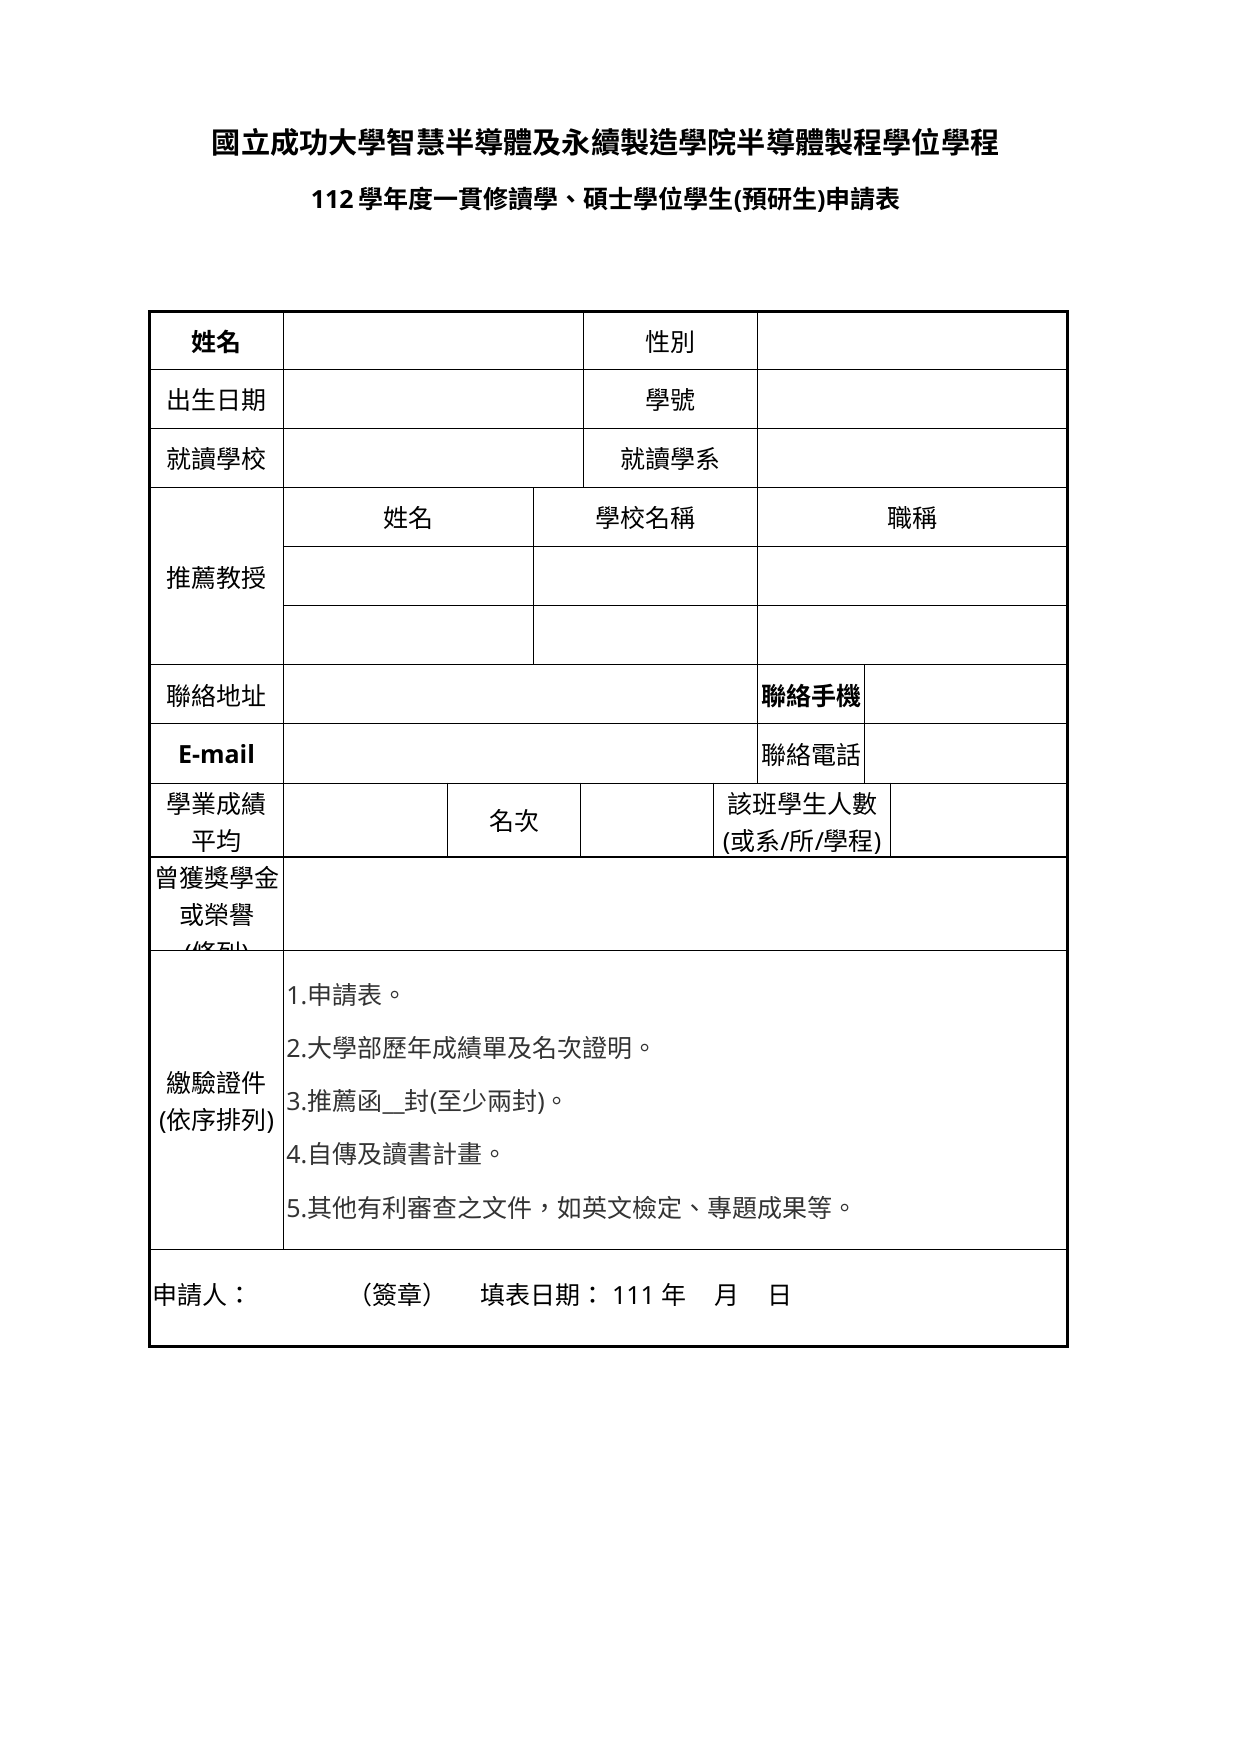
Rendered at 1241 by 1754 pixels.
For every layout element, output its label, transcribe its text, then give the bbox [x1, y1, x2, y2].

table_cell 出生日期 [151, 370, 283, 428]
table_cell [758, 547, 1066, 605]
table_cell [284, 858, 1066, 950]
table_cell 聯絡電話 [758, 724, 864, 782]
table_cell 就讀學校 [151, 429, 283, 487]
table_cell 聯絡手機 [758, 665, 864, 723]
table_cell 曾獲獎學金或榮譽 (條列) [151, 858, 283, 950]
table_header [758, 313, 1066, 369]
table_cell 學號 [584, 370, 757, 428]
table_cell [534, 606, 757, 664]
table_header [284, 313, 583, 369]
table_cell 申請人： （簽章） 填表日期： 111 年 月 日 [151, 1250, 1066, 1345]
table_cell [758, 370, 1066, 428]
table_cell [891, 784, 1066, 856]
table_cell [534, 547, 757, 605]
table_cell 1.申請表。 2.大學部歷年成績單及名次證明。 3.推薦函__封(至少兩封)。 4.自傳及讀書計畫。 5.其他有利審查之文件，如英文檢定、專題成果等。 [284, 951, 1066, 1248]
table_cell 就讀學系 [584, 429, 757, 487]
table_cell [758, 429, 1066, 487]
table_cell 聯絡地址 [151, 665, 283, 723]
table_cell 學業成績 平均 [151, 784, 283, 856]
table_cell [865, 665, 1066, 723]
table_cell [284, 784, 447, 856]
table_cell [284, 606, 533, 664]
text 112學年度一貫修讀學、碩士學位學生(預研生)申請表 [148, 179, 1063, 216]
table_cell [284, 547, 533, 605]
table_header 姓名 [151, 313, 283, 369]
table_cell 名次 [448, 784, 580, 856]
table_cell 該班學生人數 (或系/所/學程) [714, 784, 890, 856]
table_header 性別 [584, 313, 757, 369]
table_cell 學校名稱 [534, 488, 757, 546]
table_cell [284, 370, 583, 428]
table_cell [284, 429, 583, 487]
table_cell 姓名 [284, 488, 533, 546]
table_cell [284, 665, 757, 723]
table_cell [758, 606, 1066, 664]
table_cell [581, 784, 713, 856]
table_cell [865, 724, 1066, 782]
text 國立成功大學智慧半導體及永續製造學院半導體製程學位學程 [148, 104, 1063, 179]
table_cell 繳驗證件 (依序排列) [151, 951, 283, 1248]
table_cell 推薦教授 [151, 488, 283, 664]
table_cell E-mail [151, 724, 283, 782]
table_cell 職稱 [758, 488, 1066, 546]
table_cell [284, 724, 757, 782]
